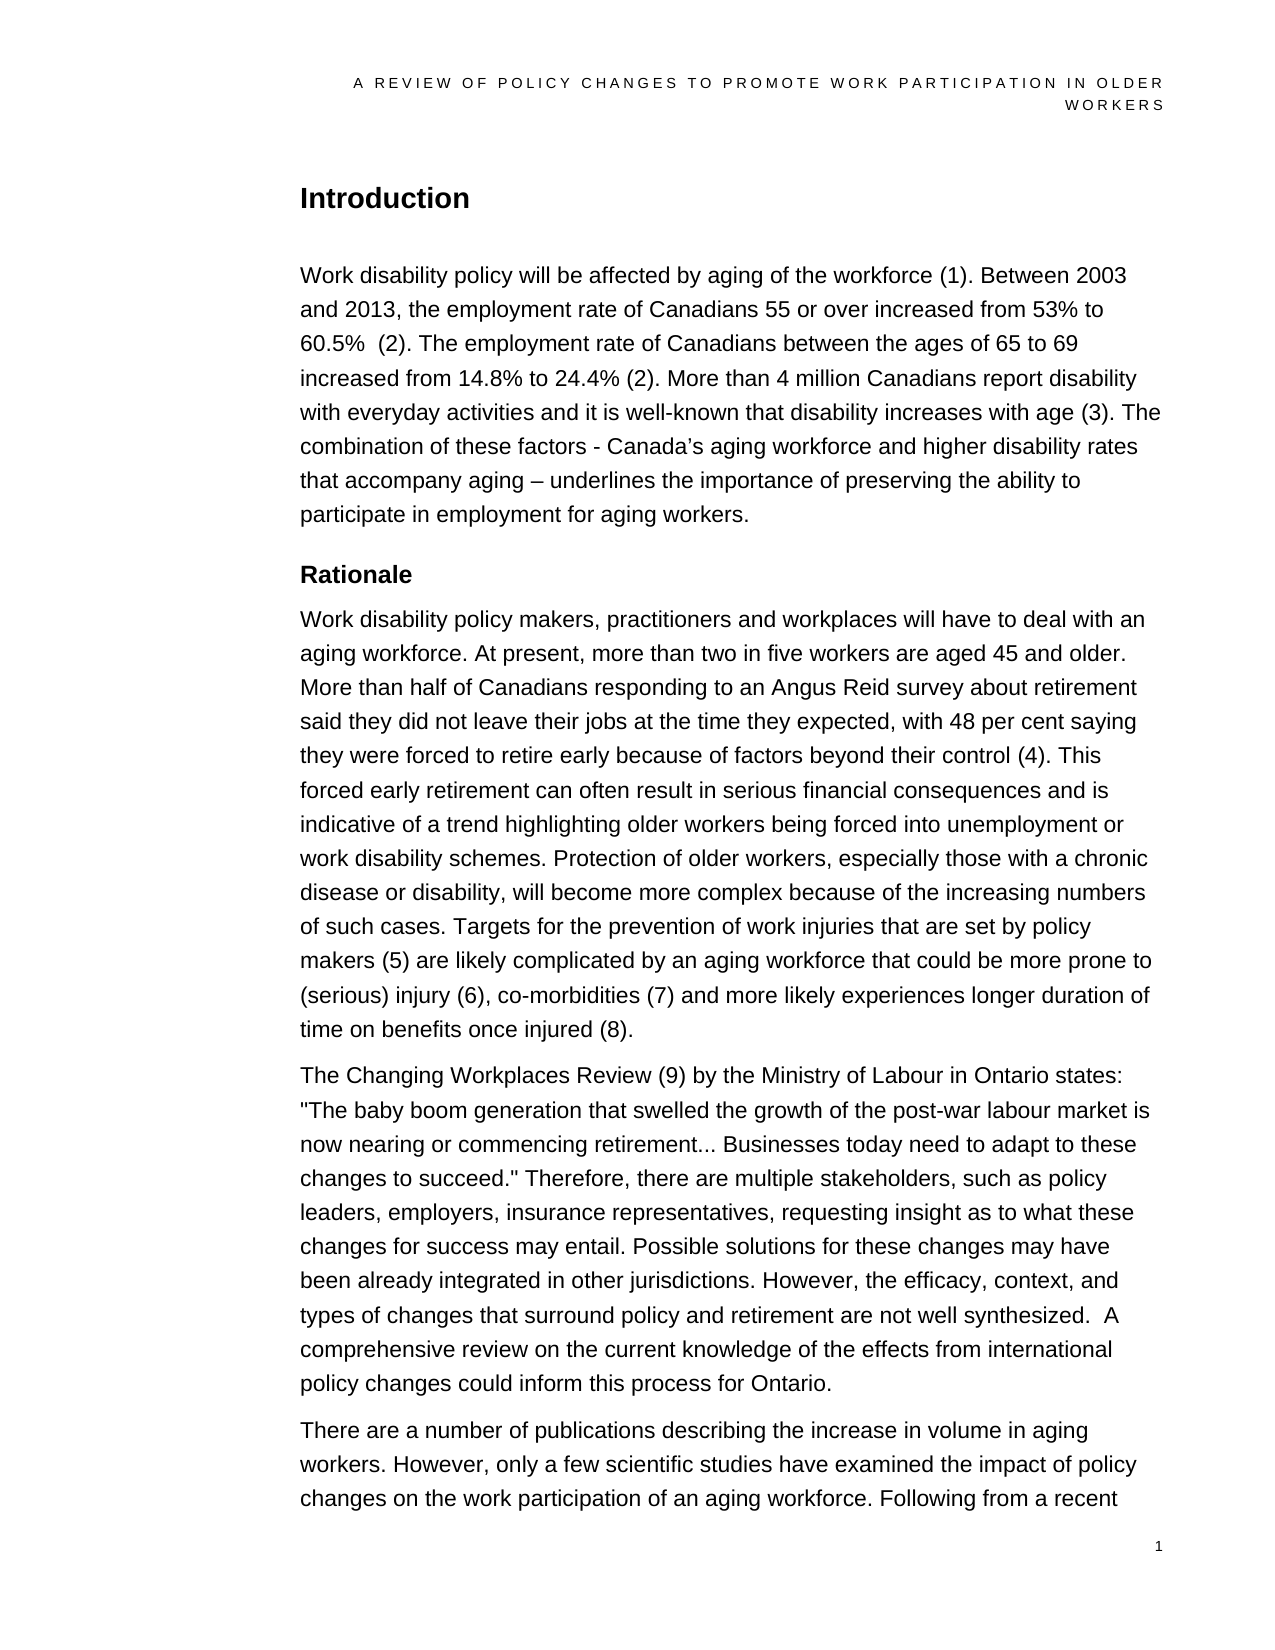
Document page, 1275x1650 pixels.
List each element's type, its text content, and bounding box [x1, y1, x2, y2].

subtitle Introduction [300, 181, 1162, 214]
text Work disability policy makers, practitioners and workplaces will have to deal with an aging workforce. At present, more than two in five workers are aged 45 and older. More than half of Canadians responding to an Angus Reid survey about retirement said they did not leave their jobs at the time they expected, with 48 per cent saying they were forced to retire early because of factors beyond their control (4). This forced early retirement can often result in serious financial consequences and is indicative of a trend highlighting older workers being forced into unemployment or work disability schemes. Protection of older workers, especially those with a chronic disease or disability, will become more complex because of the increasing numbers of such cases. Targets for the prevention of work injuries that are set by policy makers (5) are likely complicated by an aging workforce that could be more prone to (serious) injury (6), co-morbidities (7) and more likely experiences longer duration of time on benefits once injured (8). [300, 606, 1162, 1042]
text The Changing Workplaces Review (9) by the Ministry of Labour in Ontario states: "The baby boom generation that swelled the growth of the post-war labour market is now nearing or commencing retirement... Businesses today need to adapt to these changes to succeed." Therefore, there are multiple stakeholders, such as policy leaders, employers, insurance representatives, requesting insight as to what these changes for success may entail. Possible solutions for these changes may have been already integrated in other jurisdictions. However, the efficacy, context, and types of changes that surround policy and retirement are not well synthesized. A comprehensive review on the current knowledge of the effects from international policy changes could inform this process for Ontario. [300, 1062, 1162, 1396]
subtitle Rationale [300, 560, 1162, 589]
text Work disability policy will be affected by aging of the workforce (1). Between 2003 and 2013, the employment rate of Canadians 55 or over increased from 53% to 60.5% (2). The employment rate of Canadians between the ages of 65 to 69 increased from 14.8% to 24.4% (2). More than 4 million Canadians report disability with everyday activities and it is well-known that disability increases with age (3). The combination of these factors - Canada’s aging workforce and higher disability rates that accompany aging – underlines the importance of preserving the ability to participate in employment for aging workers. [300, 262, 1162, 528]
